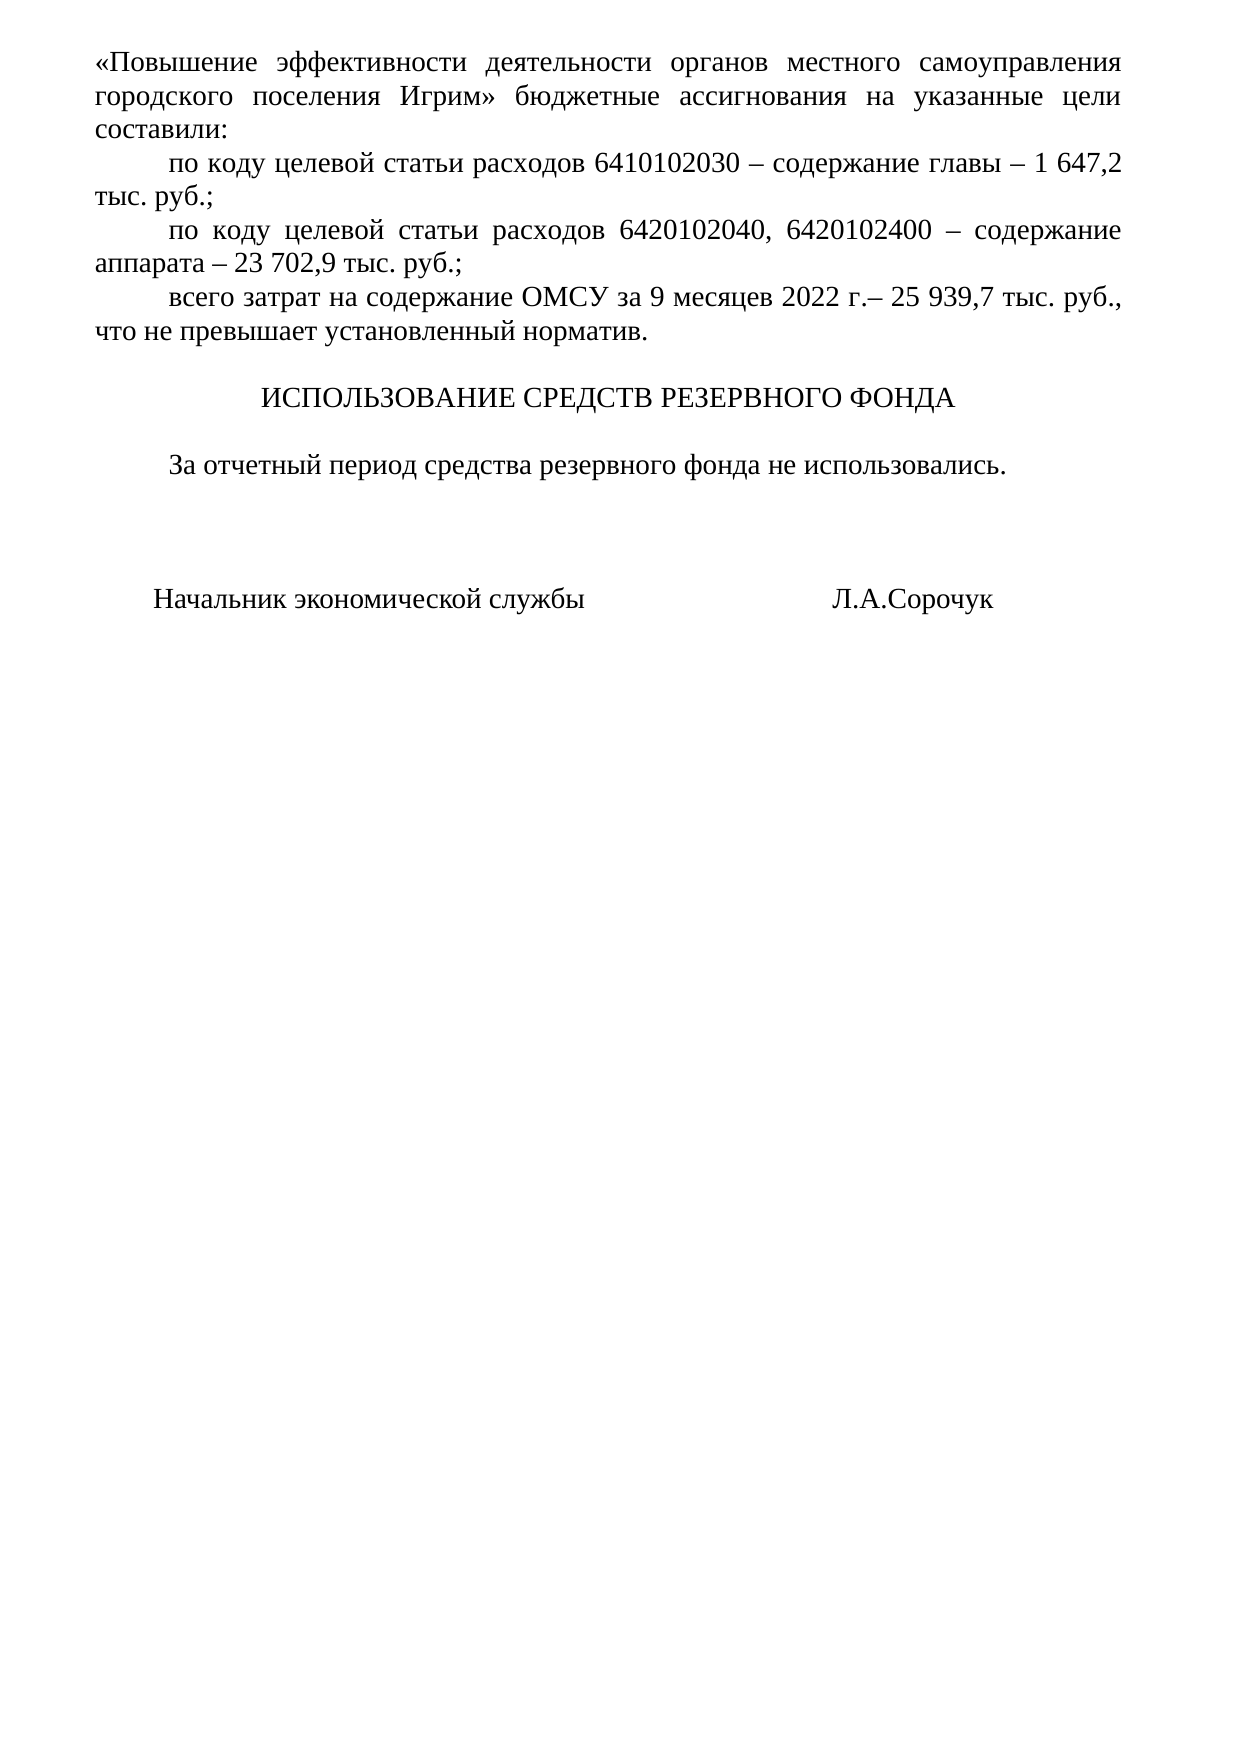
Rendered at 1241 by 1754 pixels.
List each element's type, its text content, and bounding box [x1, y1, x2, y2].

text всего затрат на содержание ОМСУ за 9 месяцев 2022 г.– 25 939,7 тыс. руб., что не превышает установленный норматив. [94, 279, 1122, 346]
text За отчетный период средства резервного фонда не использовались. [94, 447, 1122, 480]
text Начальник экономической службы Л.А.Сорочук [94, 581, 1122, 614]
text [94, 44, 1122, 145]
text по коду целевой статьи расходов 6420102040, 6420102400 – содержание аппарата – 23 702,9 тыс. руб.; [94, 212, 1122, 279]
text ИСПОЛЬЗОВАНИЕ СРЕДСТВ РЕЗЕРВНОГО ФОНДА [94, 380, 1122, 413]
text по коду целевой статьи расходов 6410102030 – содержание главы – 1 647,2 тыс. руб.; [94, 145, 1122, 212]
